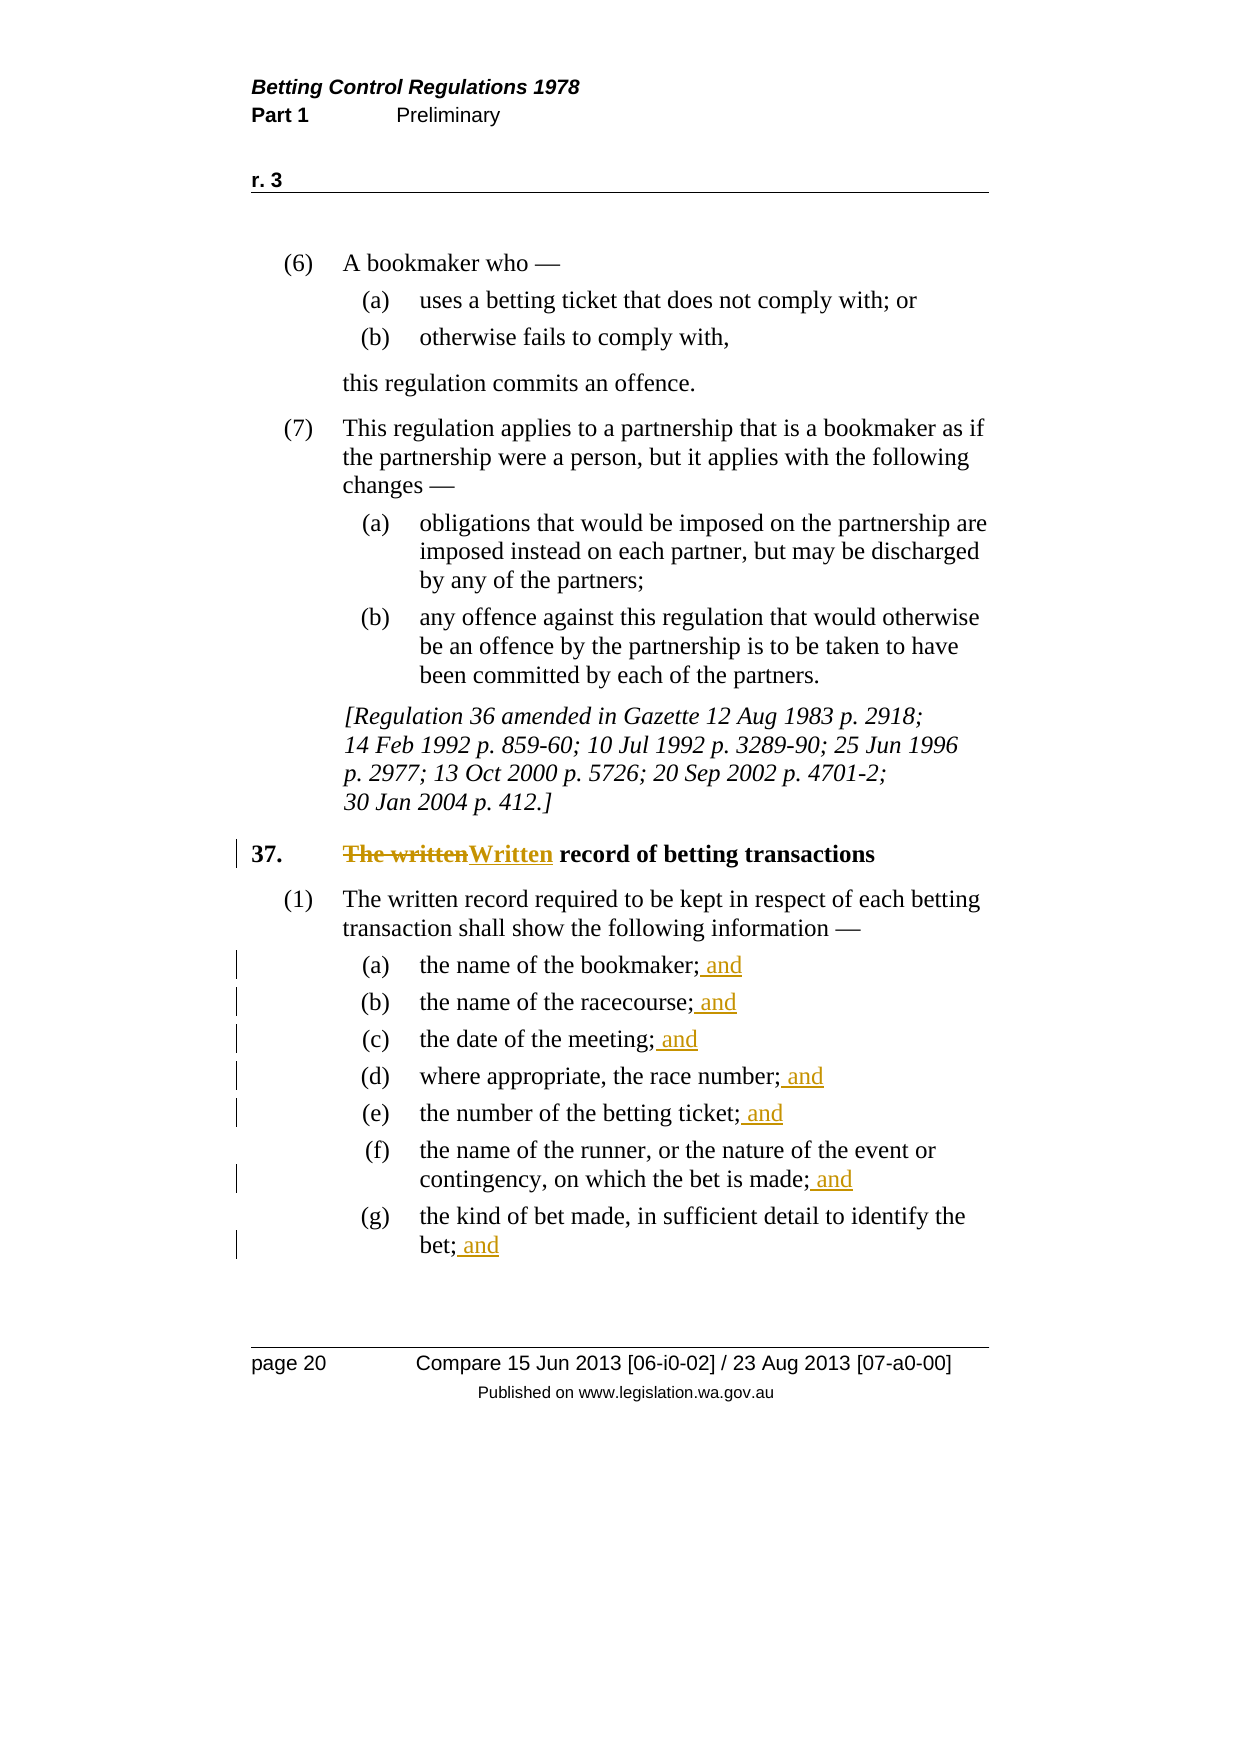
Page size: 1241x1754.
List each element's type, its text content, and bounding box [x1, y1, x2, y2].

text (d) where appropriate, the race number; [251, 1061, 989, 1090]
text (b) the name of the racecourse; [251, 987, 989, 1016]
text (7) This regulation applies to a partnership that is a bookmaker as if the partnership were a person, but it applies with the following changes — [251, 413, 989, 499]
text (a) uses a betting ticket that does not comply with; or [251, 285, 989, 314]
text (c) the date of the meeting; [251, 1024, 989, 1053]
text (a) the name of the bookmaker; [251, 950, 989, 979]
text (1) The written record required to be kept in respect of each betting transaction shall show the following information — [251, 884, 989, 942]
text (6) A bookmaker who — [251, 248, 989, 277]
text (b) otherwise fails to comply with, [251, 322, 989, 351]
text (g) the kind of bet made, in sufficient detail to identify the bet; [251, 1201, 989, 1259]
text (f) the name of the runner, or the nature of the event or contingency, on which the bet is made; [251, 1136, 989, 1193]
text (e) the number of the betting ticket; [251, 1098, 989, 1127]
text (b) any offence against this regulation that would otherwise be an offence by the partnership is to be taken to have been committed by each of the partners. [251, 602, 989, 688]
subtitle 37. record of betting transactions [251, 839, 989, 868]
text [Regulation 36 amended in Gazette 12 Aug 1983 p. 2918; 14 Feb 1992 p. 859-60; 10 Jul 1992 p. 3289-90; 25 Jun 1996 p. 2977; 13 Oct 2000 p. 5726; 20 Sep 2002 p. 4701-2; 30 Jan 2004 p. 412.] [251, 701, 989, 816]
text this regulation commits an offence. [251, 368, 989, 396]
text (a) obligations that would be imposed on the partnership are imposed instead on each partner, but may be discharged by any of the partners; [251, 508, 989, 594]
